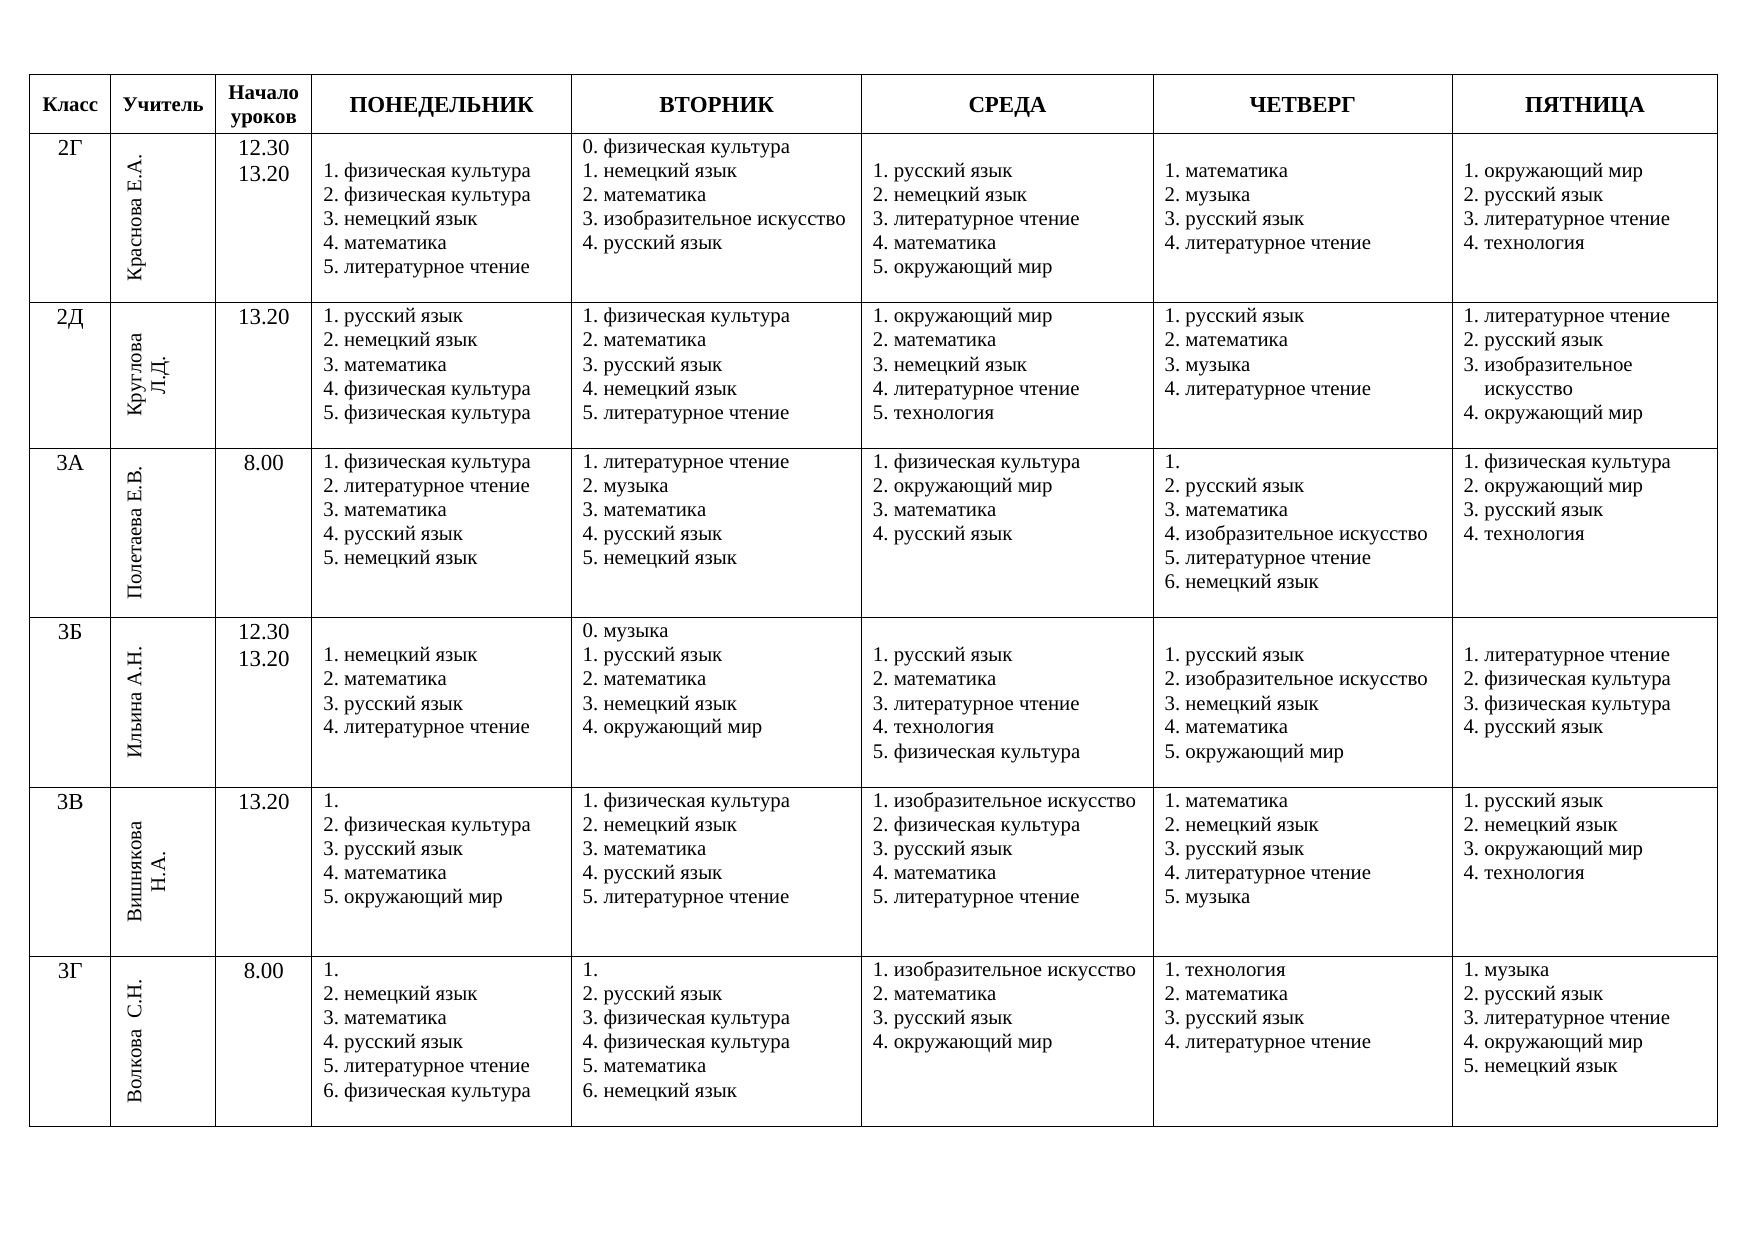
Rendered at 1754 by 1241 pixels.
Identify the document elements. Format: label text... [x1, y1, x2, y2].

table_cell 1. русский язык 2. немецкий язык 3. математика 4. физическая культура 5. физическая культура [312, 303, 571, 448]
table_cell 1. русский язык 2. математика 3. музыка 4. литературное чтение [1154, 303, 1452, 448]
table_cell Ильина А.Н. [111, 618, 215, 787]
table_cell 1. изобразительное искусство 2. математика 3. русский язык 4. окружающий мир [862, 957, 1153, 1126]
table_cell 1. литературное чтение 2. физическая культура 3. физическая культура 4. русский язык [1453, 618, 1717, 787]
table_cell 1. физическая культура 2. немецкий язык 3. математика 4. русский язык 5. литературное чтение [572, 788, 861, 956]
table_cell Полетаева Е.В. [111, 449, 215, 617]
table_cell 2Г [30, 134, 110, 302]
table_cell Краснова Е.А. [111, 134, 215, 302]
table_cell 2Д [30, 303, 110, 448]
table_cell 3А [30, 449, 110, 617]
table_cell Класс [30, 75, 110, 133]
table_cell 8.00 [216, 957, 311, 1126]
table_cell 0. физическая культура 1. немецкий язык 2. математика 3. изобразительное искусство 4. русский язык [572, 134, 861, 302]
table_cell 1. русский язык 2. немецкий язык 3. окружающий мир 4. технология [1453, 788, 1717, 956]
table_cell ПОНЕДЕЛЬНИК [312, 75, 571, 133]
table_cell 13.20 [216, 788, 311, 956]
table_cell 12.30 13.20 [216, 618, 311, 787]
table_cell 12.30 13.20 [216, 134, 311, 302]
table_cell 1. 2. русский язык 3. математика 4. изобразительное искусство 5. литературное чтение 6. немецкий язык [1154, 449, 1452, 617]
table_cell Вишнякова Н.А. [111, 788, 215, 956]
table_cell 1. физическая культура 2. математика 3. русский язык 4. немецкий язык 5. литературное чтение [572, 303, 861, 448]
table_cell 1. окружающий мир 2. математика 3. немецкий язык 4. литературное чтение 5. технология [862, 303, 1153, 448]
table_cell 1. физическая культура 2. окружающий мир 3. русский язык 4. технология [1453, 449, 1717, 617]
table_cell 1. музыка 2. русский язык 3. литературное чтение 4. окружающий мир 5. немецкий язык [1453, 957, 1717, 1126]
table_cell 1. русский язык 2. математика 3. литературное чтение 4. технология 5. физическая культура [862, 618, 1153, 787]
table_cell 1. литературное чтение 2. музыка 3. математика 4. русский язык 5. немецкий язык [572, 449, 861, 617]
table_cell 1. 2. немецкий язык 3. математика 4. русский язык 5. литературное чтение 6. физическая культура [312, 957, 571, 1126]
table_cell 0. музыка 1. русский язык 2. математика 3. немецкий язык 4. окружающий мир [572, 618, 861, 787]
table_cell 1. физическая культура 2. физическая культура 3. немецкий язык 4. математика 5. литературное чтение [312, 134, 571, 302]
table_cell ПЯТНИЦА [1453, 75, 1717, 133]
table_cell 3Б [30, 618, 110, 787]
table_cell ЧЕТВЕРГ [1154, 75, 1452, 133]
table_cell 1. литературное чтение 2. русский язык 3. изобразительное искусство 4. окружающий мир [1453, 303, 1717, 448]
table_cell 1. русский язык 2. немецкий язык 3. литературное чтение 4. математика 5. окружающий мир [862, 134, 1153, 302]
table_cell Учитель [111, 75, 215, 133]
table_cell ВТОРНИК [572, 75, 861, 133]
table_cell 1. математика 2. музыка 3. русский язык 4. литературное чтение [1154, 134, 1452, 302]
table_cell 1. изобразительное искусство 2. физическая культура 3. русский язык 4. математика 5. литературное чтение [862, 788, 1153, 956]
table_cell Начало уроков [216, 75, 311, 133]
table_cell 1. 2. физическая культура 3. русский язык 4. математика 5. окружающий мир [312, 788, 571, 956]
table_cell СРЕДА [862, 75, 1153, 133]
table_cell 3Г [30, 957, 110, 1126]
table_cell 8.00 [216, 449, 311, 617]
table_cell 1. технология 2. математика 3. русский язык 4. литературное чтение [1154, 957, 1452, 1126]
table_cell 1. физическая культура 2. литературное чтение 3. математика 4. русский язык 5. немецкий язык [312, 449, 571, 617]
table_cell 1. немецкий язык 2. математика 3. русский язык 4. литературное чтение [312, 618, 571, 787]
table_cell 3В [30, 788, 110, 956]
table_cell 1. окружающий мир 2. русский язык 3. литературное чтение 4. технология [1453, 134, 1717, 302]
table_cell 1. физическая культура 2. окружающий мир 3. математика 4. русский язык [862, 449, 1153, 617]
table_cell 13.20 [216, 303, 311, 448]
table_cell Волкова С.Н. [111, 957, 215, 1126]
table_cell 1. 2. русский язык 3. физическая культура 4. физическая культура 5. математика 6. немецкий язык [572, 957, 861, 1126]
table_cell 1. русский язык 2. изобразительное искусство 3. немецкий язык 4. математика 5. окружающий мир [1154, 618, 1452, 787]
table_cell 1. математика 2. немецкий язык 3. русский язык 4. литературное чтение 5. музыка [1154, 788, 1452, 956]
table_cell Круглова Л.Д. [111, 303, 215, 448]
